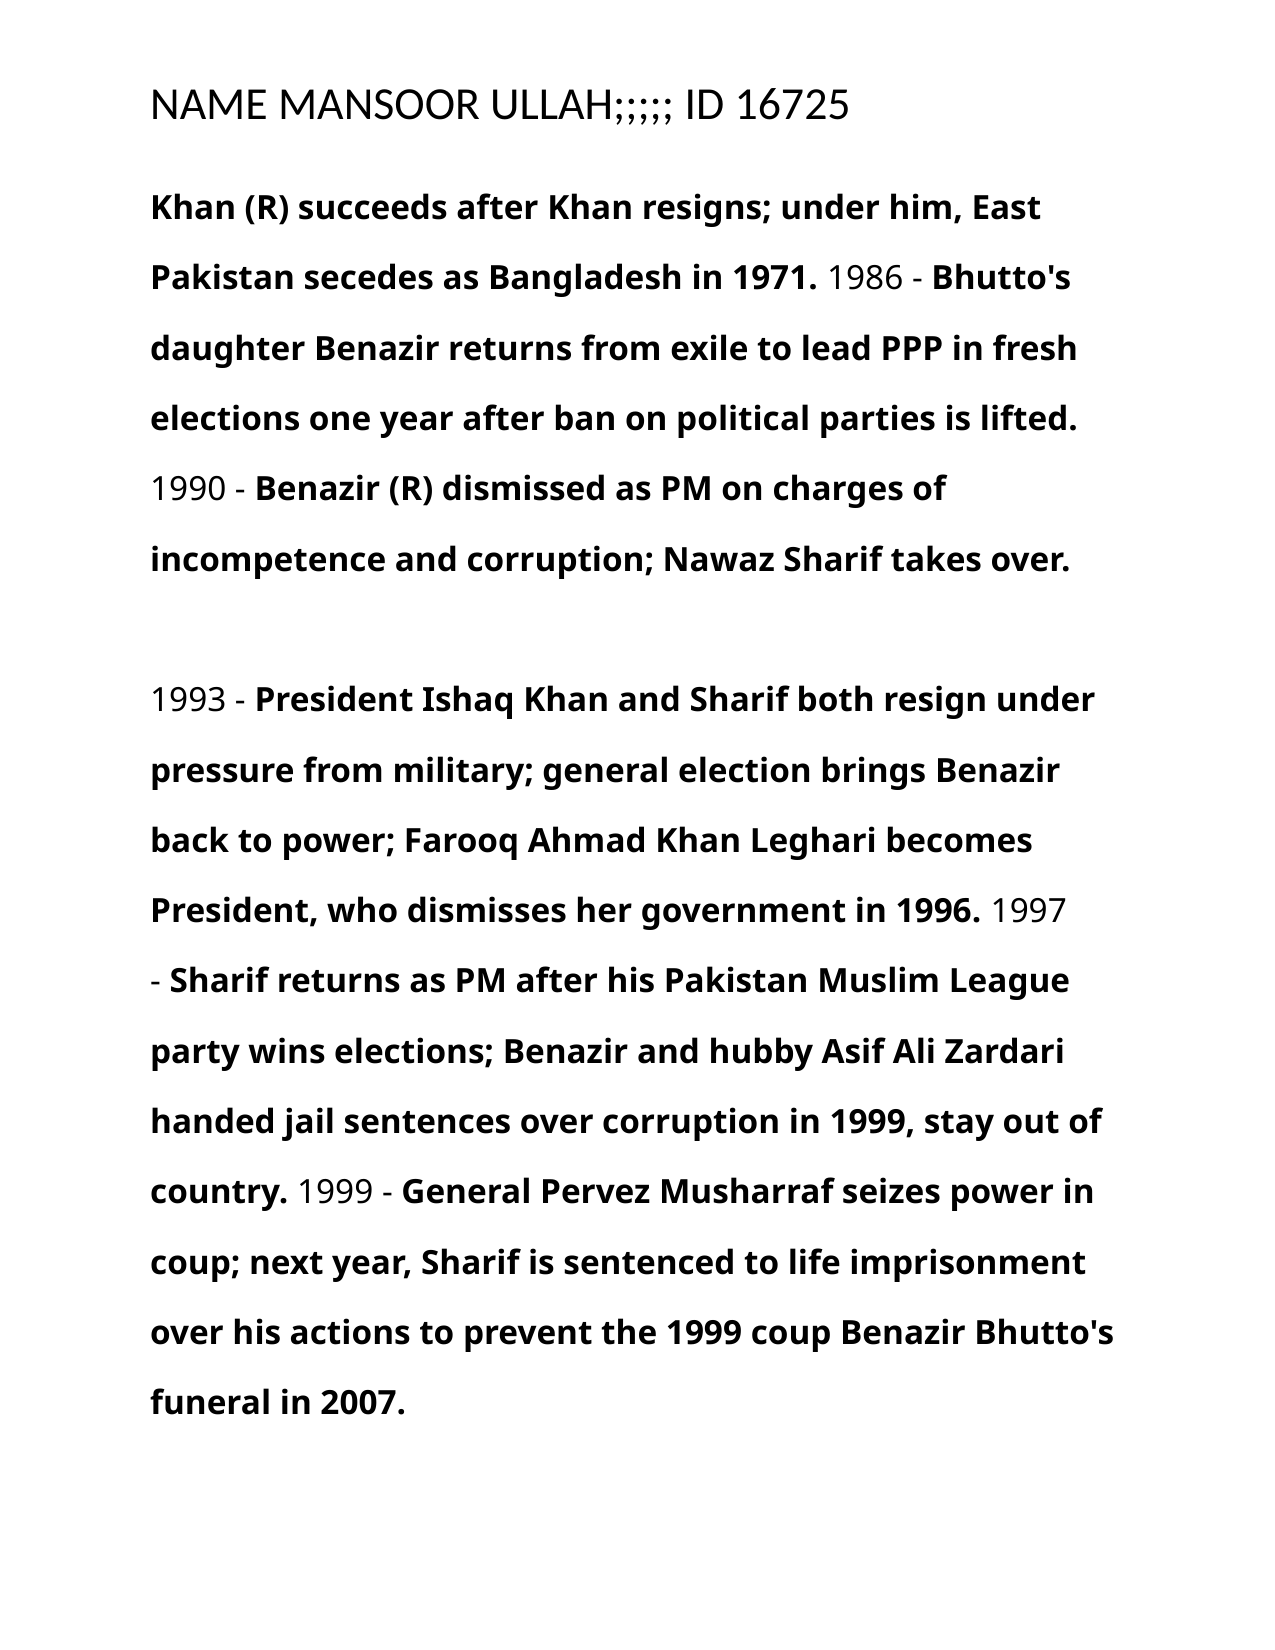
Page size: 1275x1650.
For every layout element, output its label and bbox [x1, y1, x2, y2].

subtitle [150, 159, 1125, 1424]
